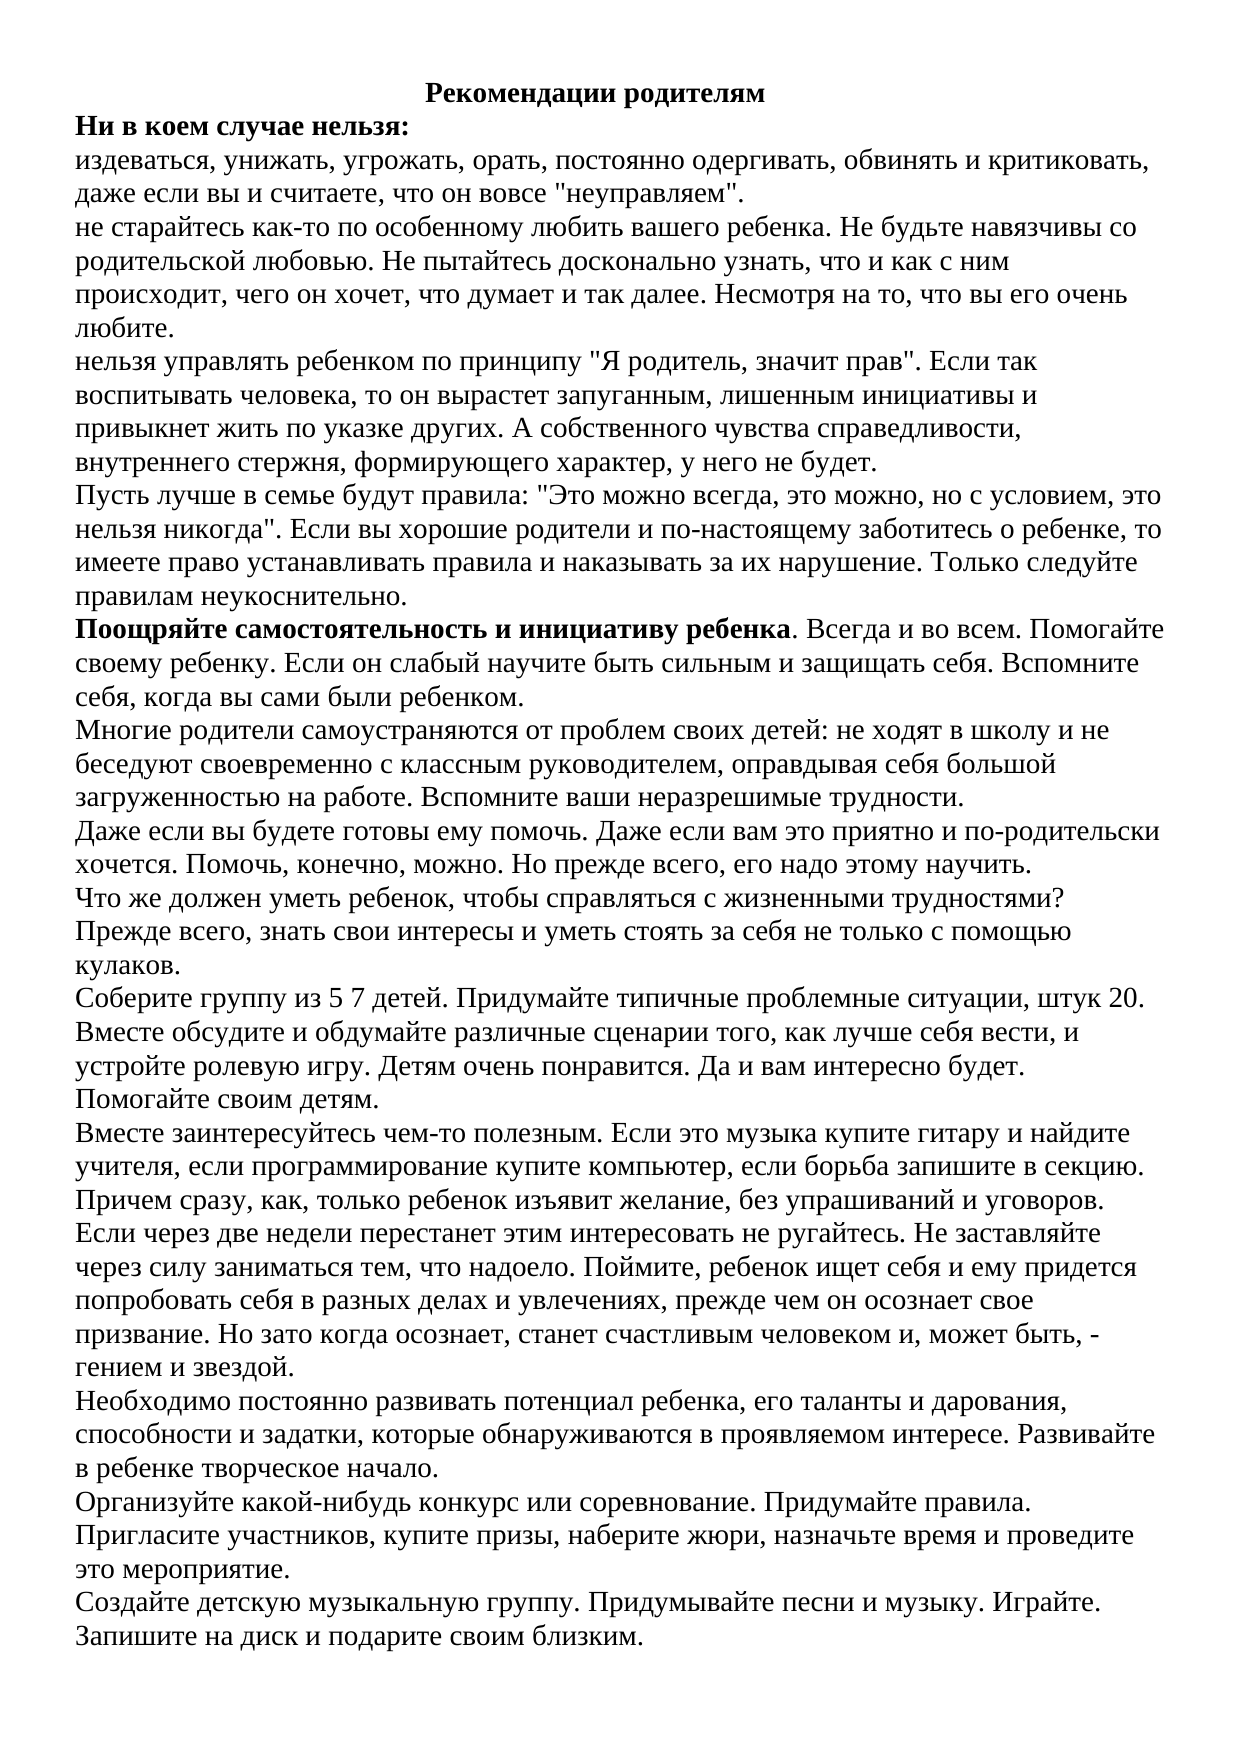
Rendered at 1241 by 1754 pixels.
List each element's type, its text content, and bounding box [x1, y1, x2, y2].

text Вместе заинтересуйтесь чем-то полезным. Если это музыка купите гитару и найдите учителя, если программирование купите компьютер, если борьба запишите в секцию. Причем сразу, как, только ребенок изъявит желание, без упрашиваний и уговоров. [75, 1115, 1165, 1215]
text Организуйте какой-нибудь конкурс или соревнование. Придумайте правила. Пригласите участников, купите призы, наберите жюри, назначьте время и проведите это мероприятие. [75, 1484, 1165, 1584]
text Прежде всего, знать свои интересы и уметь стоять за себя не только с помощью кулаков. [75, 913, 1165, 981]
text нельзя управлять ребенком по принципу "Я родитель, значит прав". Если так воспитывать человека, то он вырастет запуганным, лишенным инициативы и привыкнет жить по указке других. А собственного чувства справедливости, внутреннего стержня, формирующего характер, у него не будет. [75, 343, 1165, 477]
text Что же должен уметь ребенок, чтобы справляться с жизненными трудностями? [75, 880, 1165, 913]
text не старайтесь как-то по особенному любить вашего ребенка. Не будьте навязчивы со родительской любовью. Не пытайтесь досконально узнать, что и как с ним происходит, чего он хочет, что думает и так далее. Несмотря на то, что вы его очень любите. [75, 209, 1165, 343]
text Пусть лучше в семье будут правила: "Это можно всегда, это можно, но с условием, это нельзя никогда". Если вы хорошие родители и по-настоящему заботитесь о ребенке, то имеете право устанавливать правила и наказывать за их нарушение. Только следуйте правилам неукоснительно. [75, 477, 1165, 612]
text Необходимо постоянно развивать потенциал ребенка, его таланты и дарования, способности и задатки, которые обнаруживаются в проявляемом интересе. Развивайте в ребенке творческое начало. [75, 1383, 1165, 1484]
text Если через две недели перестанет этим интересовать не ругайтесь. Не заставляйте через силу заниматься тем, что надоело. Поймите, ребенок ищет себя и ему придется попробовать себя в разных делах и увлечениях, прежде чем он осознает свое призвание. Но зато когда осознает, станет счастливым человеком и, может быть, - гением и звездой. [75, 1215, 1165, 1383]
text Многие родители самоустраняются от проблем своих детей: не ходят в школу и не беседуют своевременно с классным руководителем, оправдывая себя большой загруженностью на работе. Вспомните ваши неразрешимые трудности. [75, 712, 1165, 813]
text Создайте детскую музыкальную группу. Придумывайте песни и музыку. Играйте. Запишите на диск и подарите своим близким. [75, 1584, 1165, 1651]
text Ни в коем случае нельзя: [75, 108, 1165, 142]
text Рекомендации родителям [75, 75, 1165, 108]
text Даже если вы будете готовы ему помочь. Даже если вам это приятно и по-родительски хочется. Помочь, конечно, можно. Но прежде всего, его надо этому научить. [75, 813, 1165, 880]
text Поощряйте самостоятельность и инициативу ребенка. Всегда и во всем. Помогайте своему ребенку. Если он слабый научите быть сильным и защищать себя. Вспомните себя, когда вы сами были ребенком. [75, 612, 1165, 712]
text издеваться, унижать, угрожать, орать, постоянно одергивать, обвинять и критиковать, даже если вы и считаете, что он вовсе "неуправляем". [75, 142, 1165, 209]
text Соберите группу из 5 7 детей. Придумайте типичные проблемные ситуации, штук 20. Вместе обсудите и обдумайте различные сценарии того, как лучше себя вести, и устройте ролевую игру. Детям очень понравится. Да и вам интересно будет. Помогайте своим детям. [75, 981, 1165, 1115]
